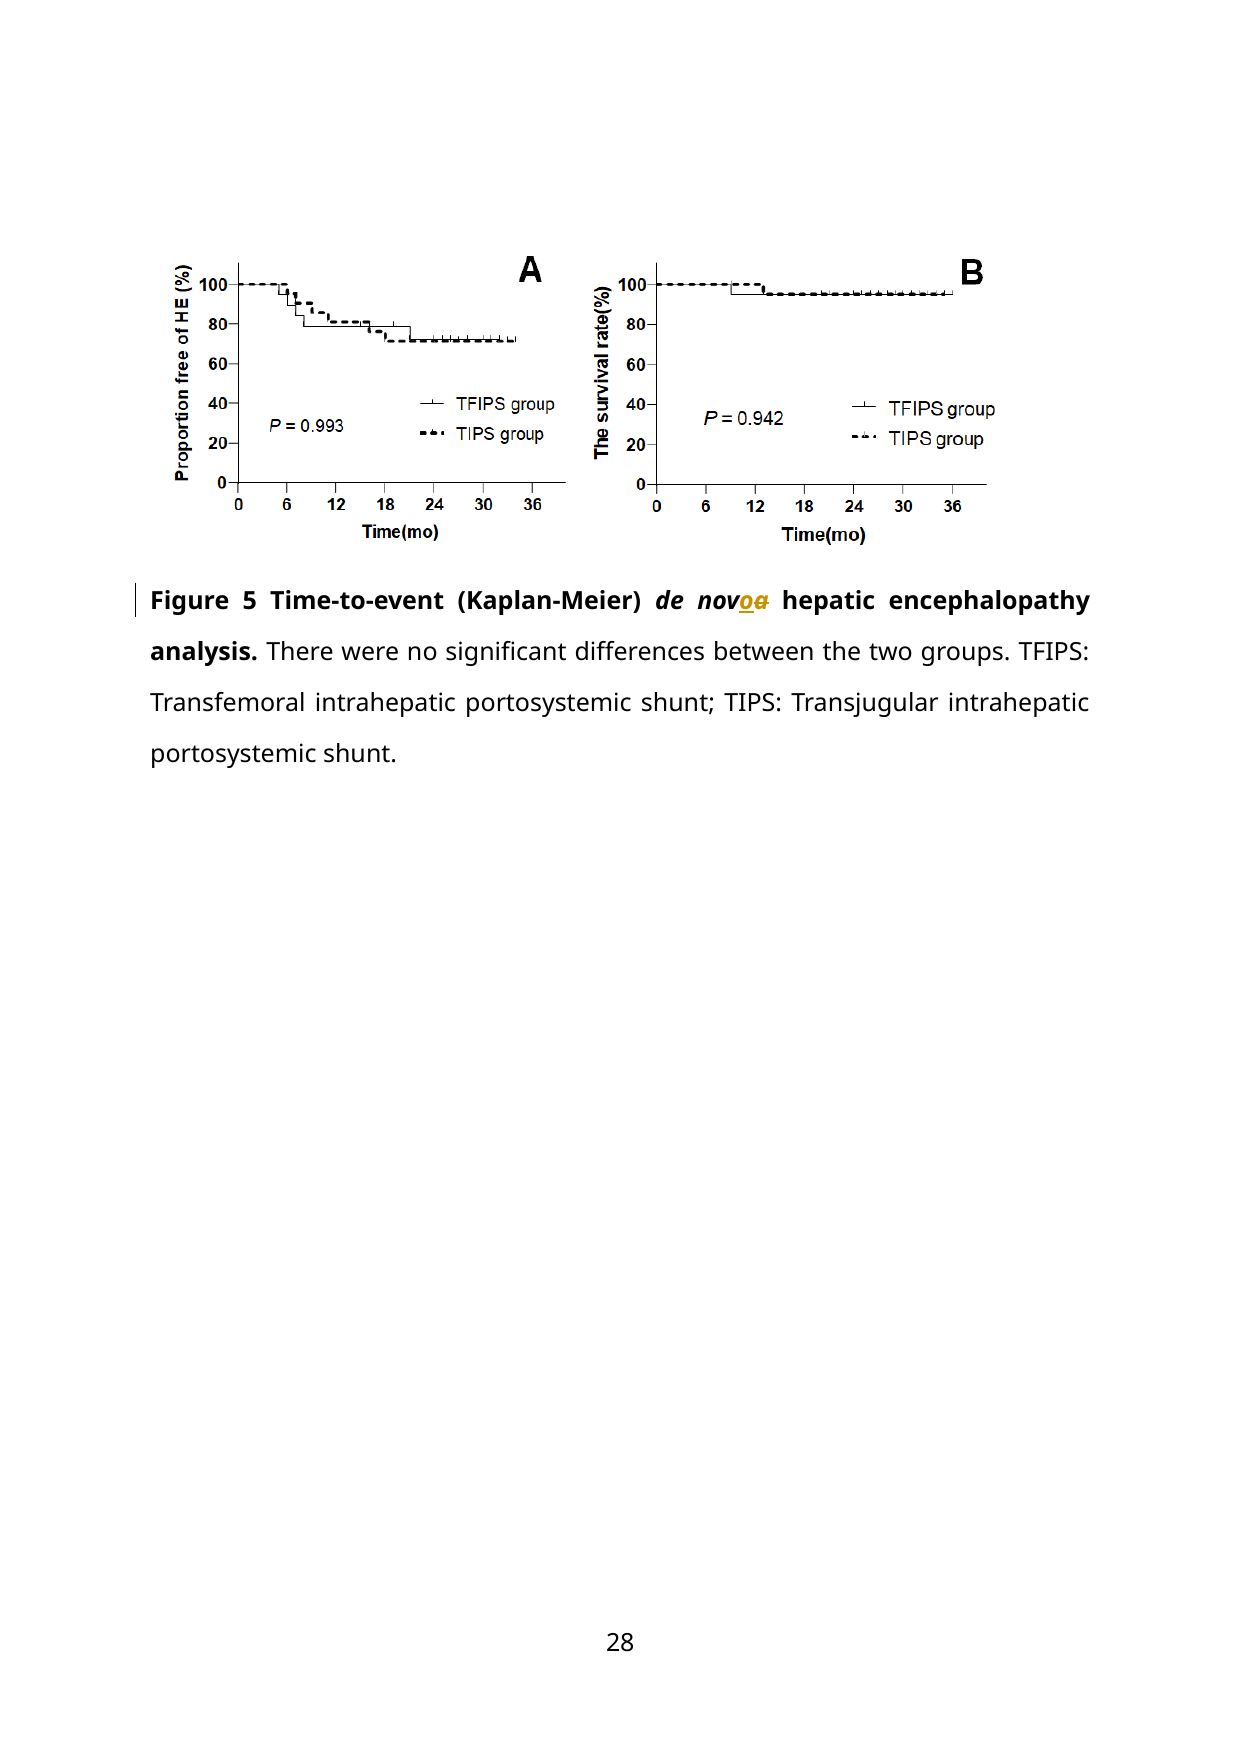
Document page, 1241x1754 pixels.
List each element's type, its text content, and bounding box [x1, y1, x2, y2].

picture [150, 213, 1016, 568]
text Figure 5 Time-to-event (Kaplan-Meier) de nov hepatic encephalopathy analysis. There were no significant differences between the two groups. TFIPS: Transfemoral intrahepatic portosystemic shunt; TIPS: Transjugular intrahepatic portosystemic shunt. [150, 583, 1090, 770]
